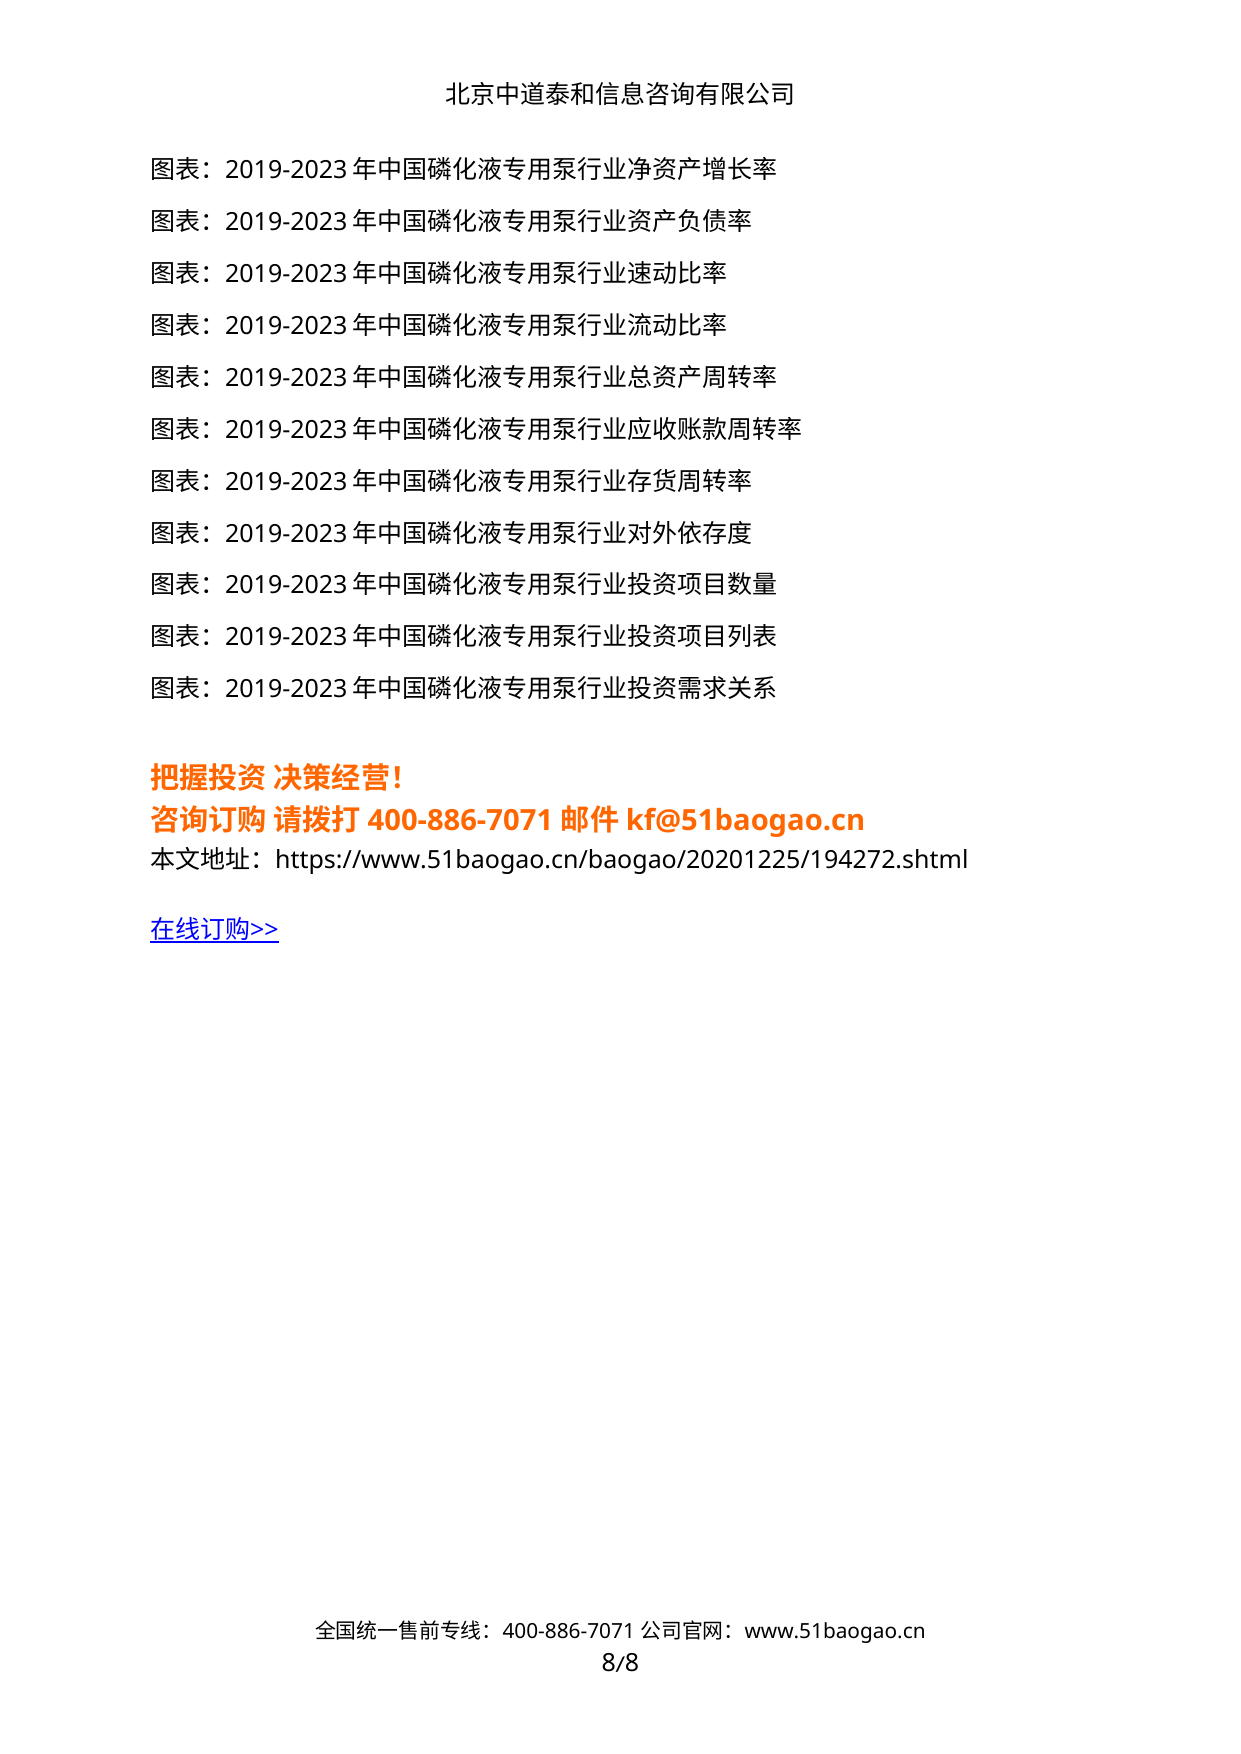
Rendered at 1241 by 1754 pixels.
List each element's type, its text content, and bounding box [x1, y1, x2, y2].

text 图表：2019-2023年中国磷化液专用泵行业对外依存度 [150, 513, 1090, 549]
text 图表：2019-2023年中国磷化液专用泵行业净资产增长率 [150, 150, 1090, 186]
text 图表：2019-2023年中国磷化液专用泵行业资产负债率 [150, 202, 1090, 238]
text 图表：2019-2023年中国磷化液专用泵行业总资产周转率 [150, 357, 1090, 394]
text 在线订购>> [150, 876, 1090, 946]
text 把握投资 决策经营！咨询订购 请拨打 400-886-7071 邮件 kf@51baogao.cn本文地址：https://www.51baogao.cn/baogao/20201225/194272.shtml [150, 721, 1090, 876]
text 图表：2019-2023年中国磷化液专用泵行业投资需求关系 [150, 669, 1090, 705]
text 图表：2019-2023年中国磷化液专用泵行业流动比率 [150, 306, 1090, 342]
text 图表：2019-2023年中国磷化液专用泵行业存货周转率 [150, 461, 1090, 497]
text 图表：2019-2023年中国磷化液专用泵行业投资项目列表 [150, 617, 1090, 653]
text 图表：2019-2023年中国磷化液专用泵行业应收账款周转率 [150, 409, 1090, 446]
text 图表：2019-2023年中国磷化液专用泵行业速动比率 [150, 254, 1090, 290]
text 图表：2019-2023年中国磷化液专用泵行业投资项目数量 [150, 565, 1090, 601]
